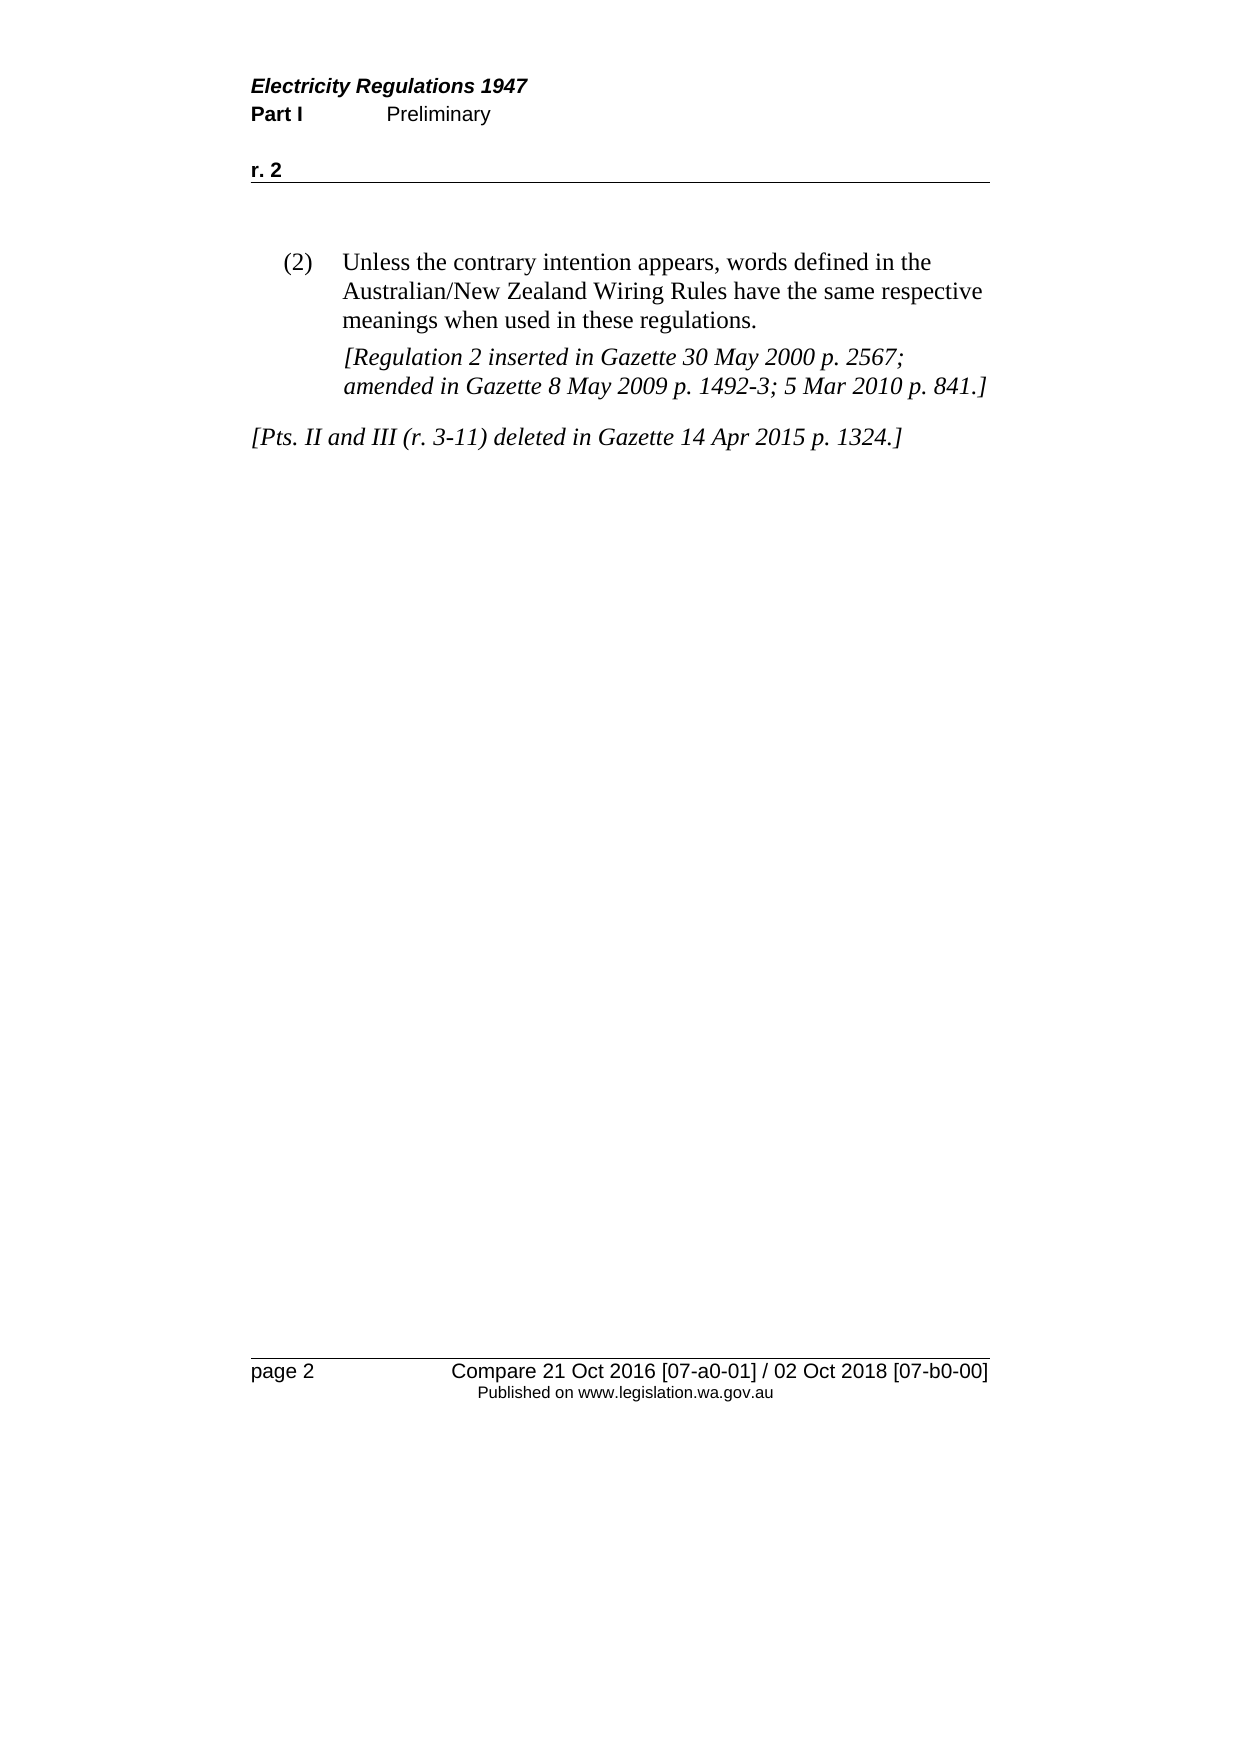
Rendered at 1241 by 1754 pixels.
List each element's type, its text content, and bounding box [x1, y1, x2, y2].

text [Regulation 2 inserted in Gazette 30 May 2000 p. 2567; amended in Gazette 8 May 2009 p. 1492-3; 5 Mar 2010 p. 841.] [251, 342, 990, 399]
text (2) Unless the contrary intention appears, words defined in the Australian/New Zealand Wiring Rules have the same respective meanings when used in these regulations. [251, 247, 990, 334]
text [Pts. II and III (r. 3-11) deleted in Gazette 14 Apr 2015 p. 1324.] [251, 422, 990, 451]
